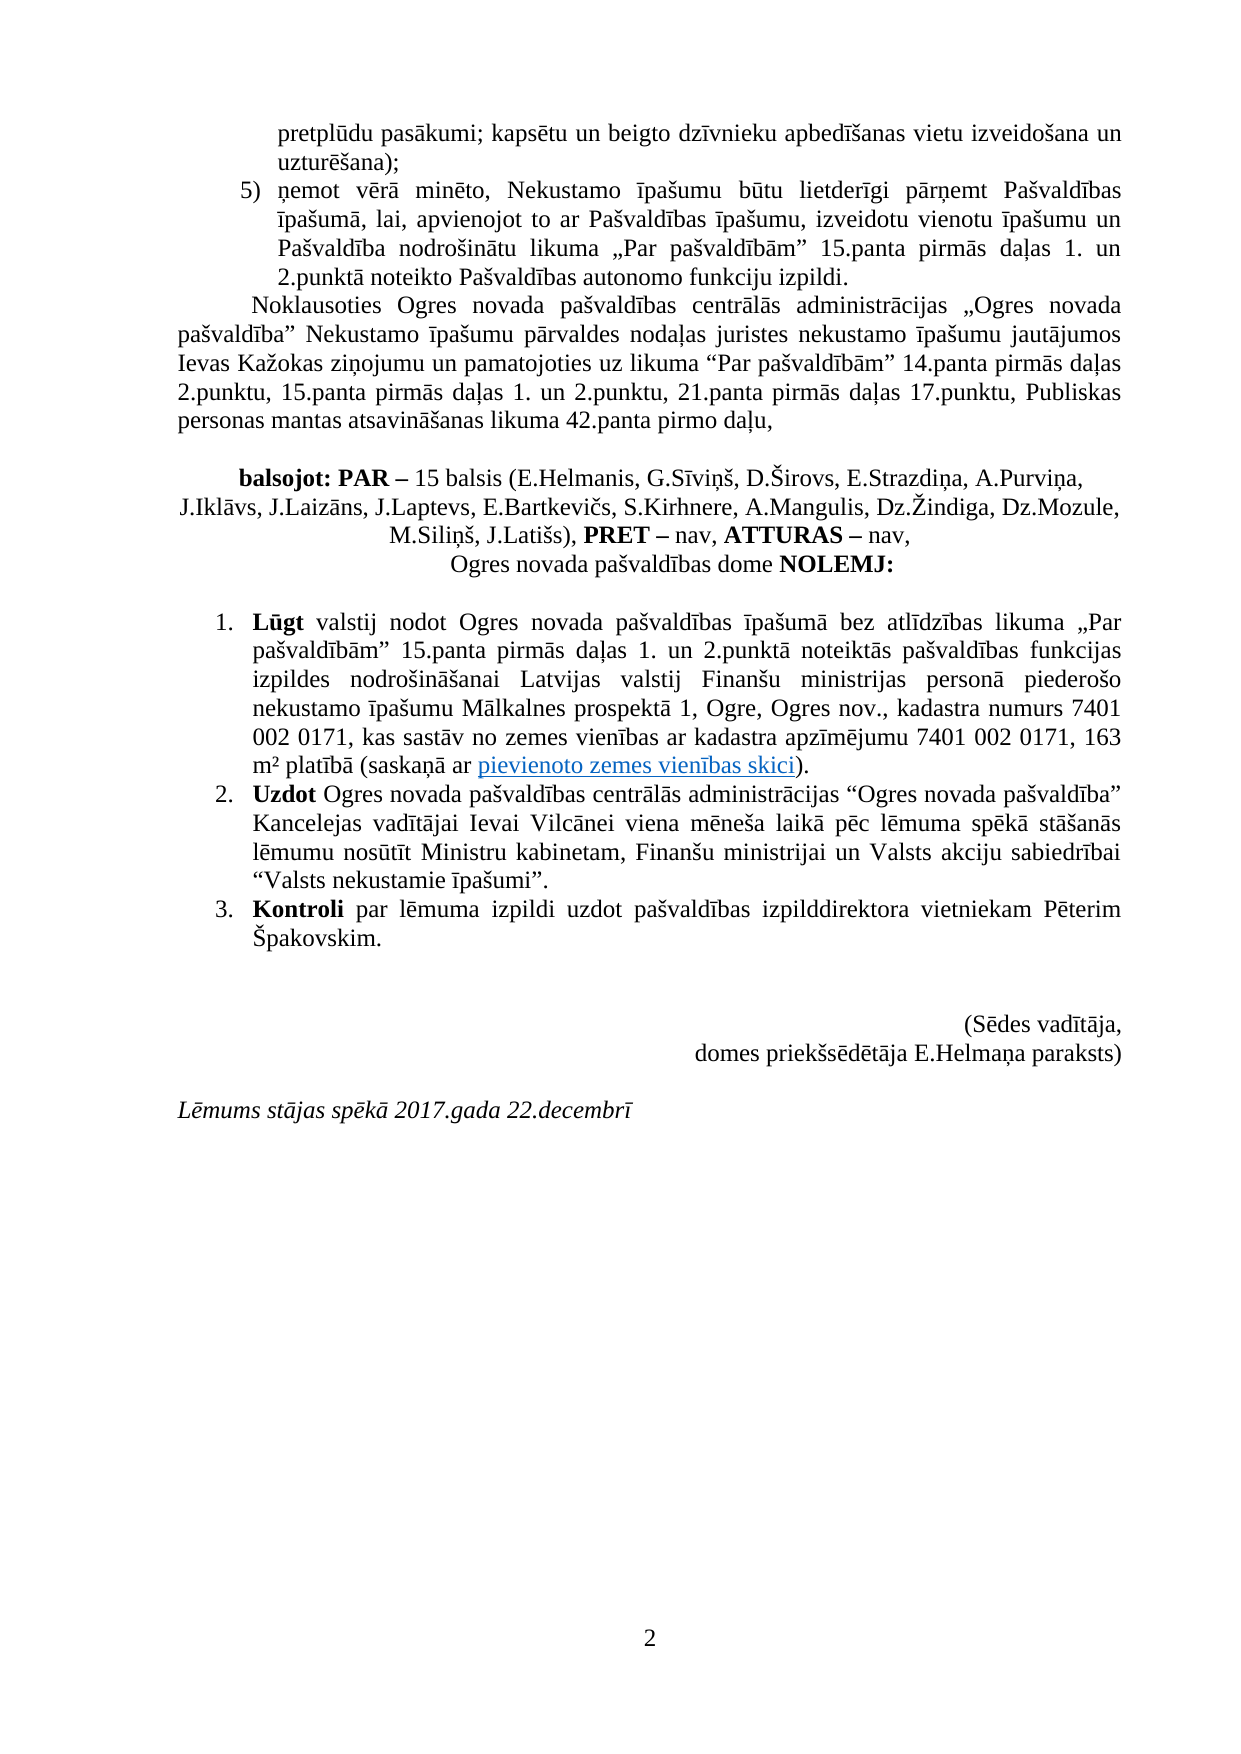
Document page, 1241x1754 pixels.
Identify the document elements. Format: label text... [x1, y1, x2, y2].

text domes priekšsēdētāja E.Helmaņa paraksts) [200, 1038, 1122, 1067]
text Ogres novada pašvaldības dome NOLEMJ: [177, 549, 1122, 578]
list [240, 118, 1122, 176]
list Kontroli par lēmuma izpildi uzdot pašvaldības izpilddirektora vietniekam Pēterim Špakovskim. [215, 894, 1122, 952]
text Noklausoties Ogres novada pašvaldības centrālās administrācijas „Ogres novada pašvaldība” Nekustamo īpašumu pārvaldes nodaļas juristes nekustamo īpašumu jautājumos Ievas Kažokas ziņojumu un pamatojoties uz likuma “Par pašvaldībām” 14.panta pirmās daļas 2.punktu, 15.panta pirmās daļas 1. un 2.punktu, 21.panta pirmās daļas 17.punktu, Publiskas personas mantas atsavināšanas likuma 42.panta pirmo daļu, [177, 291, 1122, 434]
list ņemot vērā minēto, Nekustamo īpašumu būtu lietderīgi pārņemt Pašvaldības īpašumā, lai, apvienojot to ar Pašvaldības īpašumu, izveidotu vienotu īpašumu un Pašvaldība nodrošinātu likuma „Par pašvaldībām” 15.panta pirmās daļas 1. un 2.punktā noteikto Pašvaldības autonomo funkciju izpildi. [240, 176, 1122, 291]
list Uzdot Ogres novada pašvaldības centrālās administrācijas “Ogres novada pašvaldība” Kancelejas vadītājai Ievai Vilcānei viena mēneša laikā pēc lēmuma spēkā stāšanās lēmumu nosūtīt Ministru kabinetam, Finanšu ministrijai un Valsts akciju sabiedrībai “Valsts nekustamie īpašumi”. [215, 779, 1122, 894]
text (Sēdes vadītāja, [200, 1009, 1122, 1038]
text Lēmums stājas spēkā 2017.gada 22.decembrī [177, 1096, 1122, 1124]
list Lūgt valstij nodot Ogres novada pašvaldības īpašumā bez atlīdzības likuma „Par pašvaldībām” 15.panta pirmās daļas 1. un 2.punktā noteiktās pašvaldības funkcijas izpildes nodrošināšanai Latvijas valstij Finanšu ministrijas personā piederošo nekustamo īpašumu Mālkalnes prospektā 1, Ogre, Ogres nov., kadastra numurs 7401 002 0171, kas sastāv no zemes vienības ar kadastra apzīmējumu 7401 002 0171, 163 m² platībā (saskaņā ar pievienoto zemes vienības skici). [215, 607, 1122, 779]
text balsojot: PAR – 15 balsis (E.Helmanis, G.Sīviņš, D.Širovs, E.Strazdiņa, A.Purviņa, J.Iklāvs, J.Laizāns, J.Laptevs, E.Bartkevičs, S.Kirhnere, A.Mangulis, Dz.Žindiga, Dz.Mozule, M.Siliņš, J.Latišs), PRET – nav, ATTURAS – nav, [177, 463, 1122, 549]
